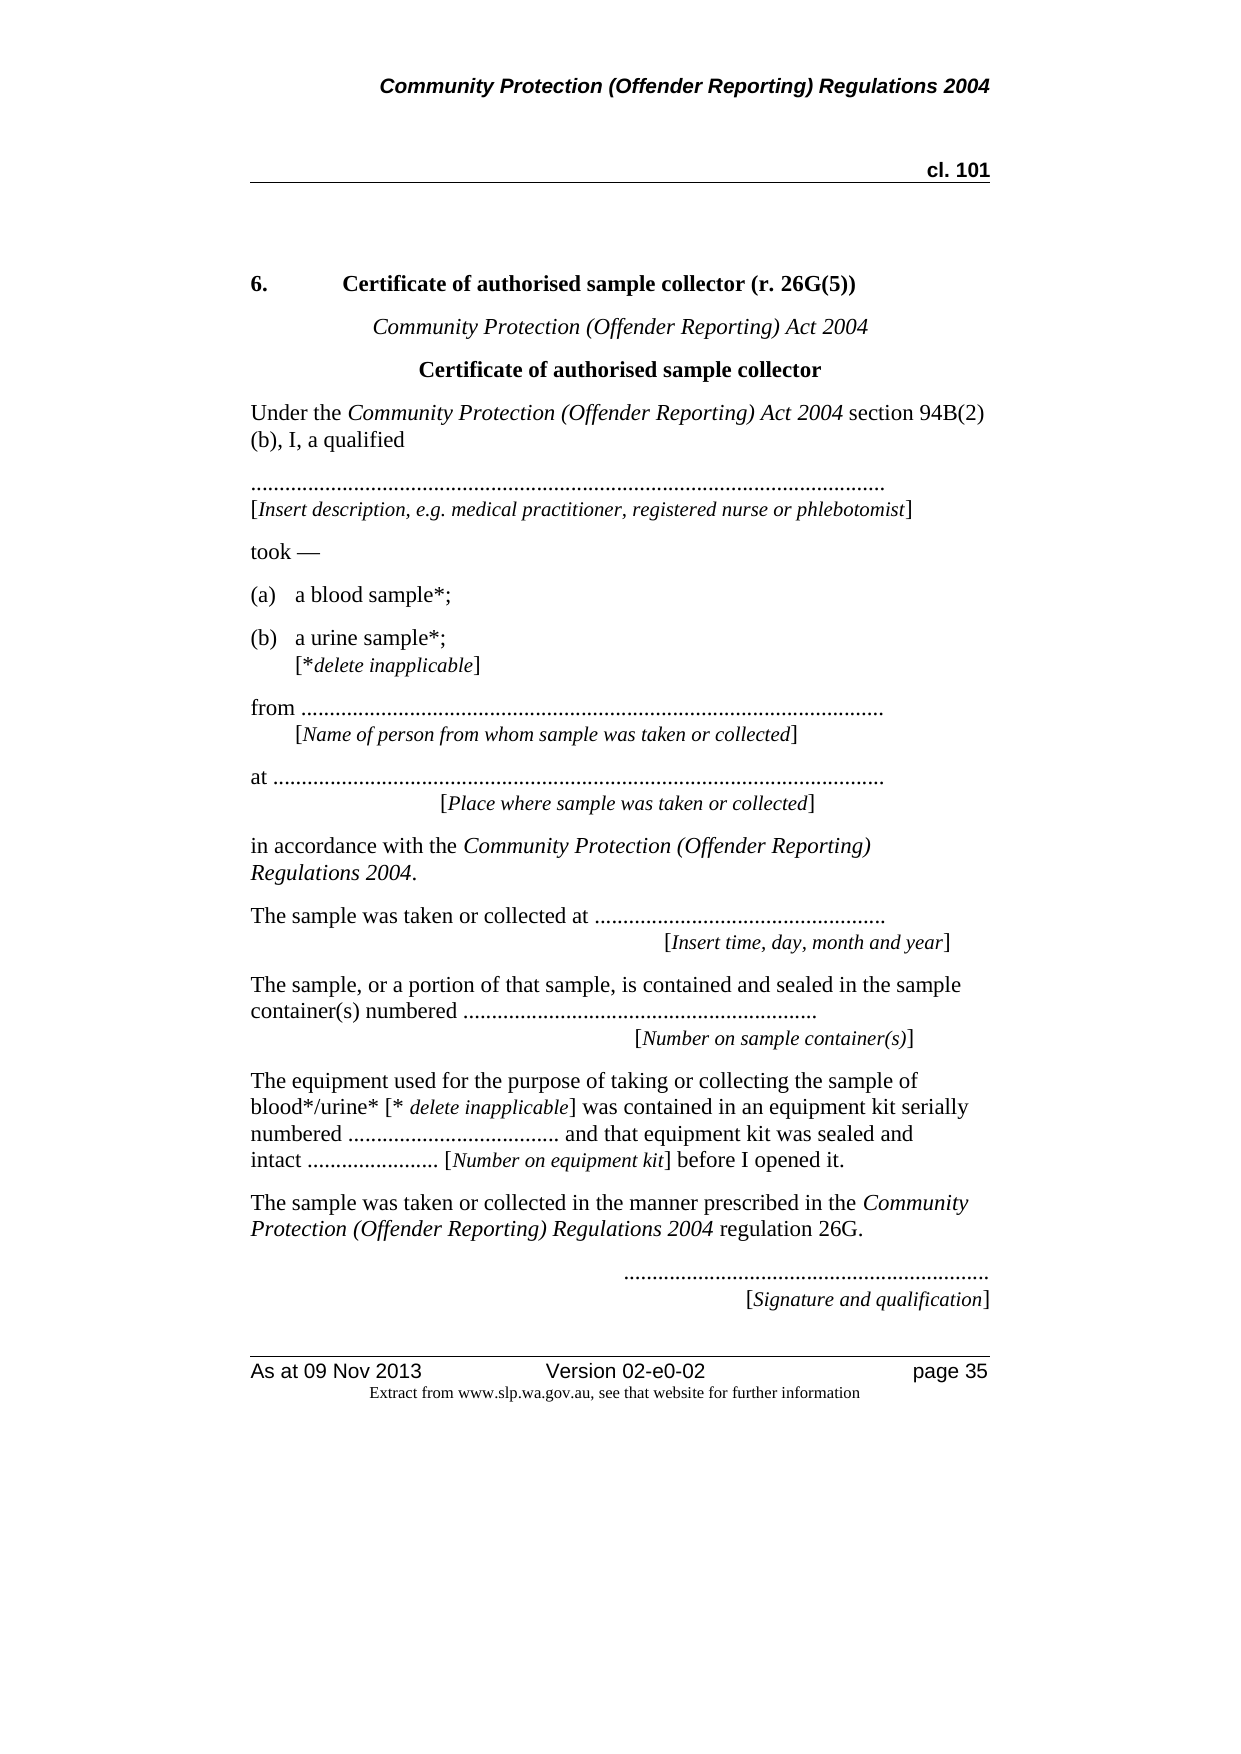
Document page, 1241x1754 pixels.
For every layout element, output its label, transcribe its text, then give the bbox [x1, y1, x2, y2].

text took — [250, 538, 990, 564]
text The equipment used for the purpose of taking or collecting the sample of blood*/urine* [* delete inapplicable] was contained in an equipment kit serially numbered ..................................... and that equipment kit was sealed and intact ....................... [Number on equipment kit] before I opened it. [250, 1067, 990, 1172]
text [Place where sample was taken or collected] [265, 789, 990, 816]
subtitle Certificate of authorised sample collector [250, 356, 990, 383]
text The sample, or a portion of that sample, is contained and sealed in the sample container(s) numbered .............................................................. [Number on sample container(s)] [250, 971, 990, 1050]
subtitle 6. Certificate of authorised sample collector (r. 26G(5)) [250, 270, 990, 297]
text The sample was taken or collected in the manner prescribed in the Community Protection (Offender Reporting) Regulations 2004 regulation 26G. [250, 1189, 990, 1242]
text (b) a urine sample*; [*delete inapplicable] [250, 624, 990, 677]
text at ........................................................................................................... [250, 763, 990, 789]
subtitle Community Protection (Offender Reporting) Act 2004 [250, 313, 990, 340]
text in accordance with the Community Protection (Offender Reporting) Regulations 2004. [250, 832, 990, 885]
text from ...................................................................................................... [Name of person from whom sample was taken or collected] [250, 694, 990, 746]
text ............................................................................................................... [Insert description, e.g. medical practitioner, registered nurse or phlebotomist] [250, 469, 990, 522]
text Under the Community Protection (Offender Reporting) Act 2004 section 94B(2)(b), I, a qualified [250, 399, 990, 452]
text The sample was taken or collected at ................................................... [Insert time, day, month and year] [250, 902, 990, 954]
text (a) a blood sample*; [250, 581, 990, 608]
text ................................................................ [Signature and qualification] [309, 1258, 990, 1311]
